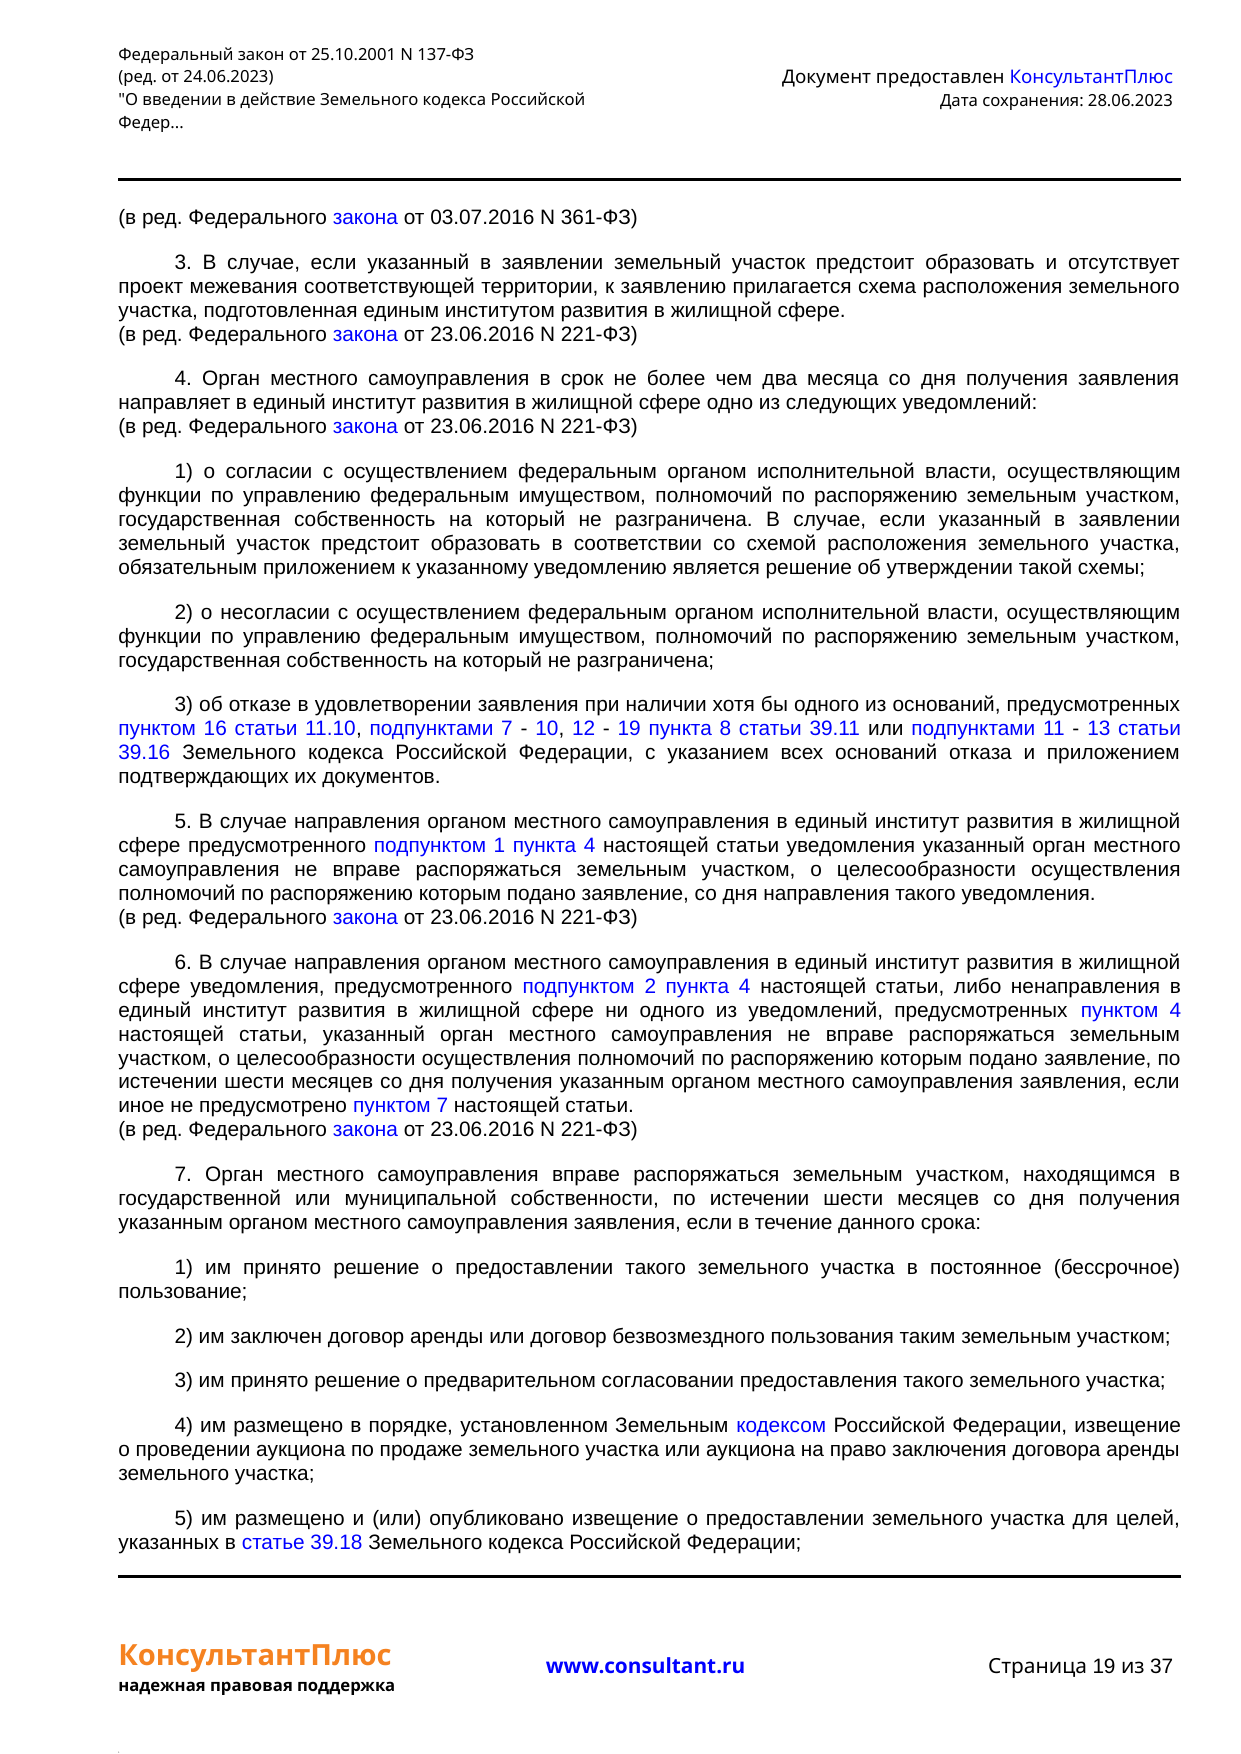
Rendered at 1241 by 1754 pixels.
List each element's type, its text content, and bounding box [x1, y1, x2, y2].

text (в ред. Федерального закона от 23.06.2016 N 221-ФЗ) [118, 414, 1181, 438]
text 3) об отказе в удовлетворении заявления при наличии хотя бы одного из оснований, предусмотренных пунктом 16 статьи 11.10, подпунктами 7 - 10, 12 - 19 пункта 8 статьи 39.11 или подпунктами 11 - 13 статьи 39.16 Земельного кодекса Российской Федерации, с указанием всех оснований отказа и приложением подтверждающих их документов. [118, 692, 1181, 788]
text 2) о несогласии с осуществлением федеральным органом исполнительной власти, осуществляющим функции по управлению федеральным имуществом, полномочий по распоряжению земельным участком, государственная собственность на который не разграничена; [118, 599, 1181, 671]
text 1) им принято решение о предоставлении такого земельного участка в постоянное (бессрочное) пользование; [118, 1255, 1181, 1303]
text 3) им принято решение о предварительном согласовании предоставления такого земельного участка; [118, 1368, 1181, 1392]
text 7. Орган местного самоуправления вправе распоряжаться земельным участком, находящимся в государственной или муниципальной собственности, по истечении шести месяцев со дня получения указанным органом местного самоуправления заявления, если в течение данного срока: [118, 1162, 1181, 1234]
text 5. В случае направления органом местного самоуправления в единый институт развития в жилищной сфере предусмотренного подпунктом 1 пункта 4 настоящей статьи уведомления указанный орган местного самоуправления не вправе распоряжаться земельным участком, о целесообразности осуществления полномочий по распоряжению которым подано заявление, со дня направления такого уведомления. [118, 809, 1181, 905]
text 3. В случае, если указанный в заявлении земельный участок предстоит образовать и отсутствует проект межевания соответствующей территории, к заявлению прилагается схема расположения земельного участка, подготовленная единым институтом развития в жилищной сфере. [118, 249, 1181, 321]
text (в ред. Федерального закона от 23.06.2016 N 221-ФЗ) [118, 905, 1181, 929]
text (в ред. Федерального закона от 23.06.2016 N 221-ФЗ) [118, 1117, 1181, 1141]
text 5) им размещено и (или) опубликовано извещение о предоставлении земельного участка для целей, указанных в статье 39.18 Земельного кодекса Российской Федерации; [118, 1506, 1181, 1554]
text (в ред. Федерального закона от 23.06.2016 N 221-ФЗ) [118, 321, 1181, 345]
text (в ред. Федерального закона от 03.07.2016 N 361-ФЗ) [118, 205, 1181, 229]
text 4. Орган местного самоуправления в срок не более чем два месяца со дня получения заявления направляет в единый институт развития в жилищной сфере одно из следующих уведомлений: [118, 366, 1181, 414]
text 4) им размещено в порядке, установленном Земельным кодексом Российской Федерации, извещение о проведении аукциона по продаже земельного участка или аукциона на право заключения договора аренды земельного участка; [118, 1413, 1181, 1485]
text 1) о согласии с осуществлением федеральным органом исполнительной власти, осуществляющим функции по управлению федеральным имуществом, полномочий по распоряжению земельным участком, государственная собственность на который не разграничена. В случае, если указанный в заявлении земельный участок предстоит образовать в соответствии со схемой расположения земельного участка, обязательным приложением к указанному уведомлению является решение об утверждении такой схемы; [118, 459, 1181, 579]
text 6. В случае направления органом местного самоуправления в единый институт развития в жилищной сфере уведомления, предусмотренного подпунктом 2 пункта 4 настоящей статьи, либо ненаправления в единый институт развития в жилищной сфере ни одного из уведомлений, предусмотренных пунктом 4 настоящей статьи, указанный орган местного самоуправления не вправе распоряжаться земельным участком, о целесообразности осуществления полномочий по распоряжению которым подано заявление, по истечении шести месяцев со дня получения указанным органом местного самоуправления заявления, если иное не предусмотрено пунктом 7 настоящей статьи. [118, 949, 1181, 1117]
text 2) им заключен договор аренды или договор безвозмездного пользования таким земельным участком; [118, 1323, 1181, 1347]
